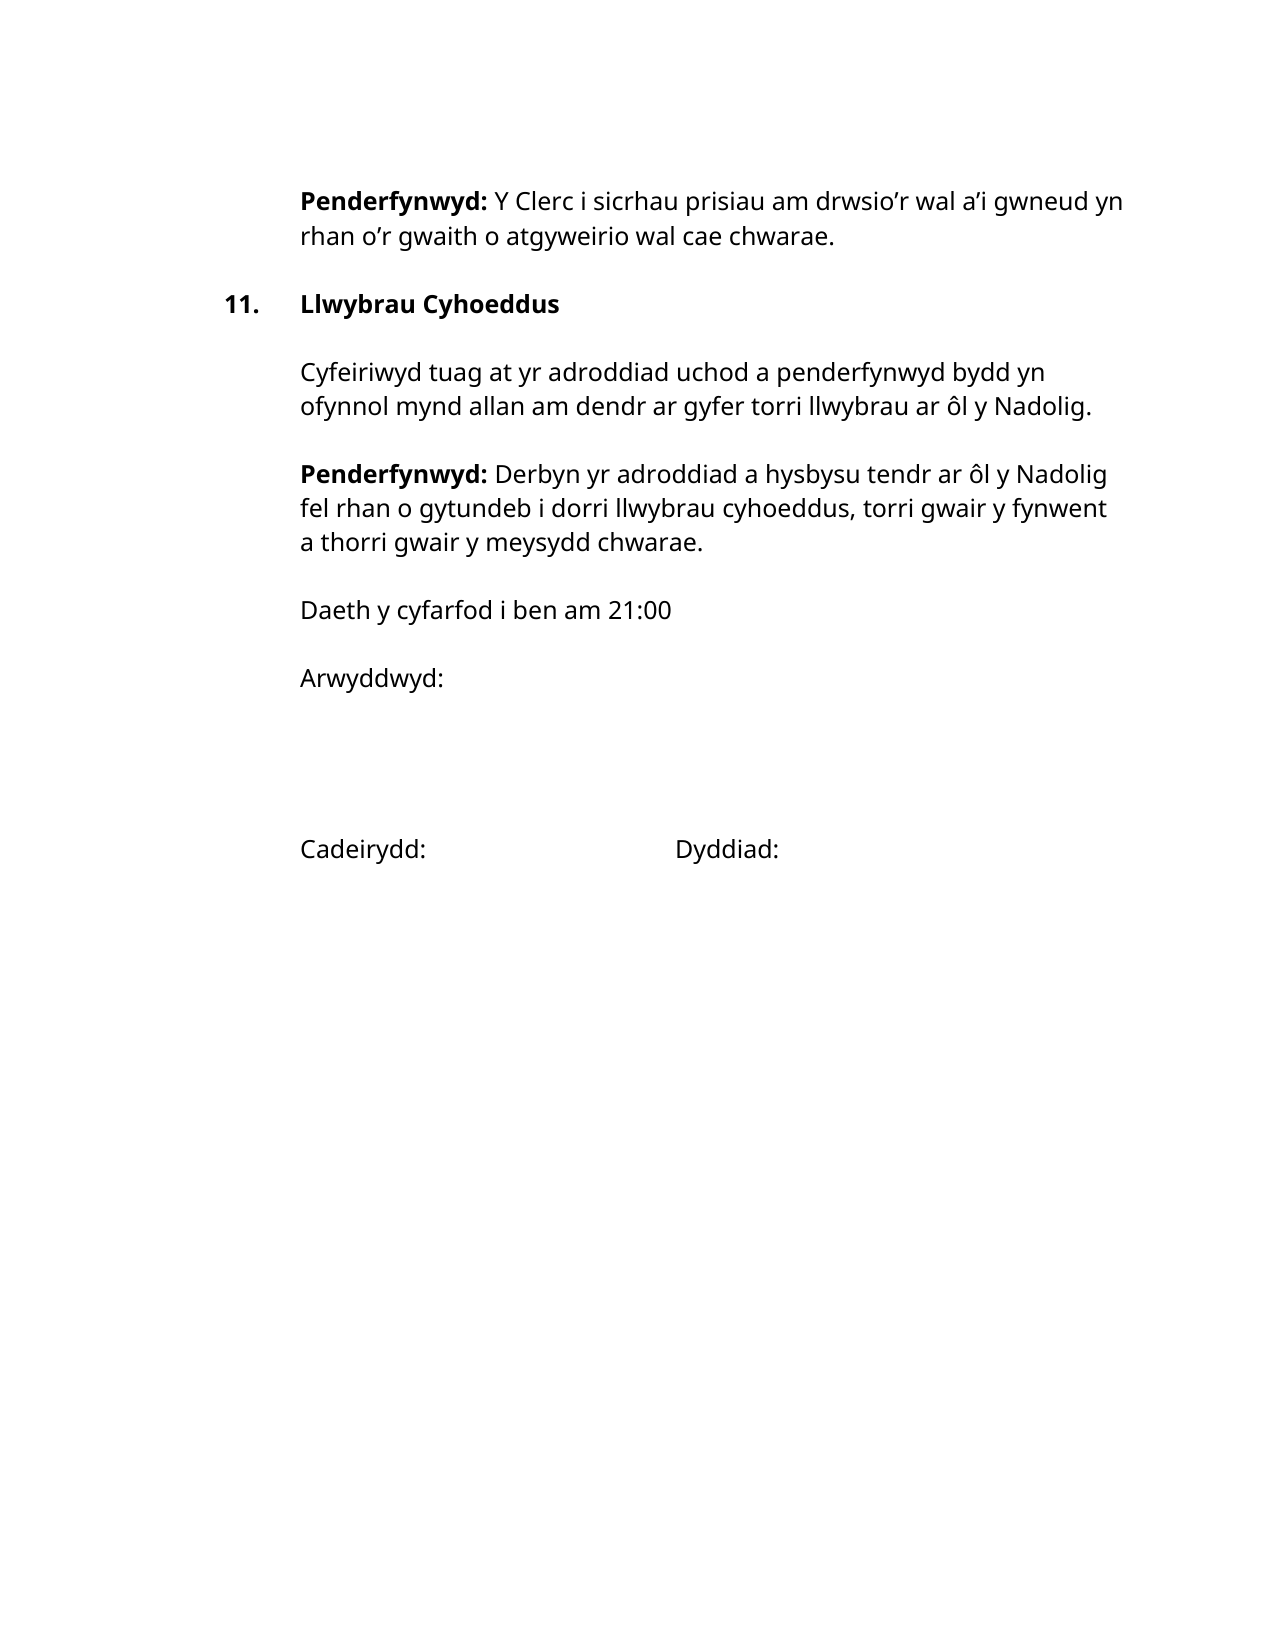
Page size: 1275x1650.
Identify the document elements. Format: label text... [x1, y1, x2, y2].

text Daeth y cyfarfod i ben am 21:00 [224, 593, 1125, 627]
text 11. Llwybrau Cyhoeddus [224, 286, 1125, 320]
text Cyfeiriwyd tuag at yr adroddiad uchod a penderfynwyd bydd yn ofynnol mynd allan am dendr ar gyfer torri llwybrau ar ôl y Nadolig. [224, 354, 1125, 422]
text Cadeirydd: Dyddiad: [224, 831, 1125, 865]
text Arwyddwyd: [224, 661, 1125, 695]
text Penderfynwyd: Derbyn yr adroddiad a hysbysu tendr ar ôl y Nadolig fel rhan o gytundeb i dorri llwybrau cyhoeddus, torri gwair y fynwent a thorri gwair y meysydd chwarae. [224, 457, 1125, 559]
text Penderfynwyd: Y Clerc i sicrhau prisiau am drwsio’r wal a’i gwneud yn rhan o’r gwaith o atgyweirio wal cae chwarae. [224, 184, 1125, 252]
